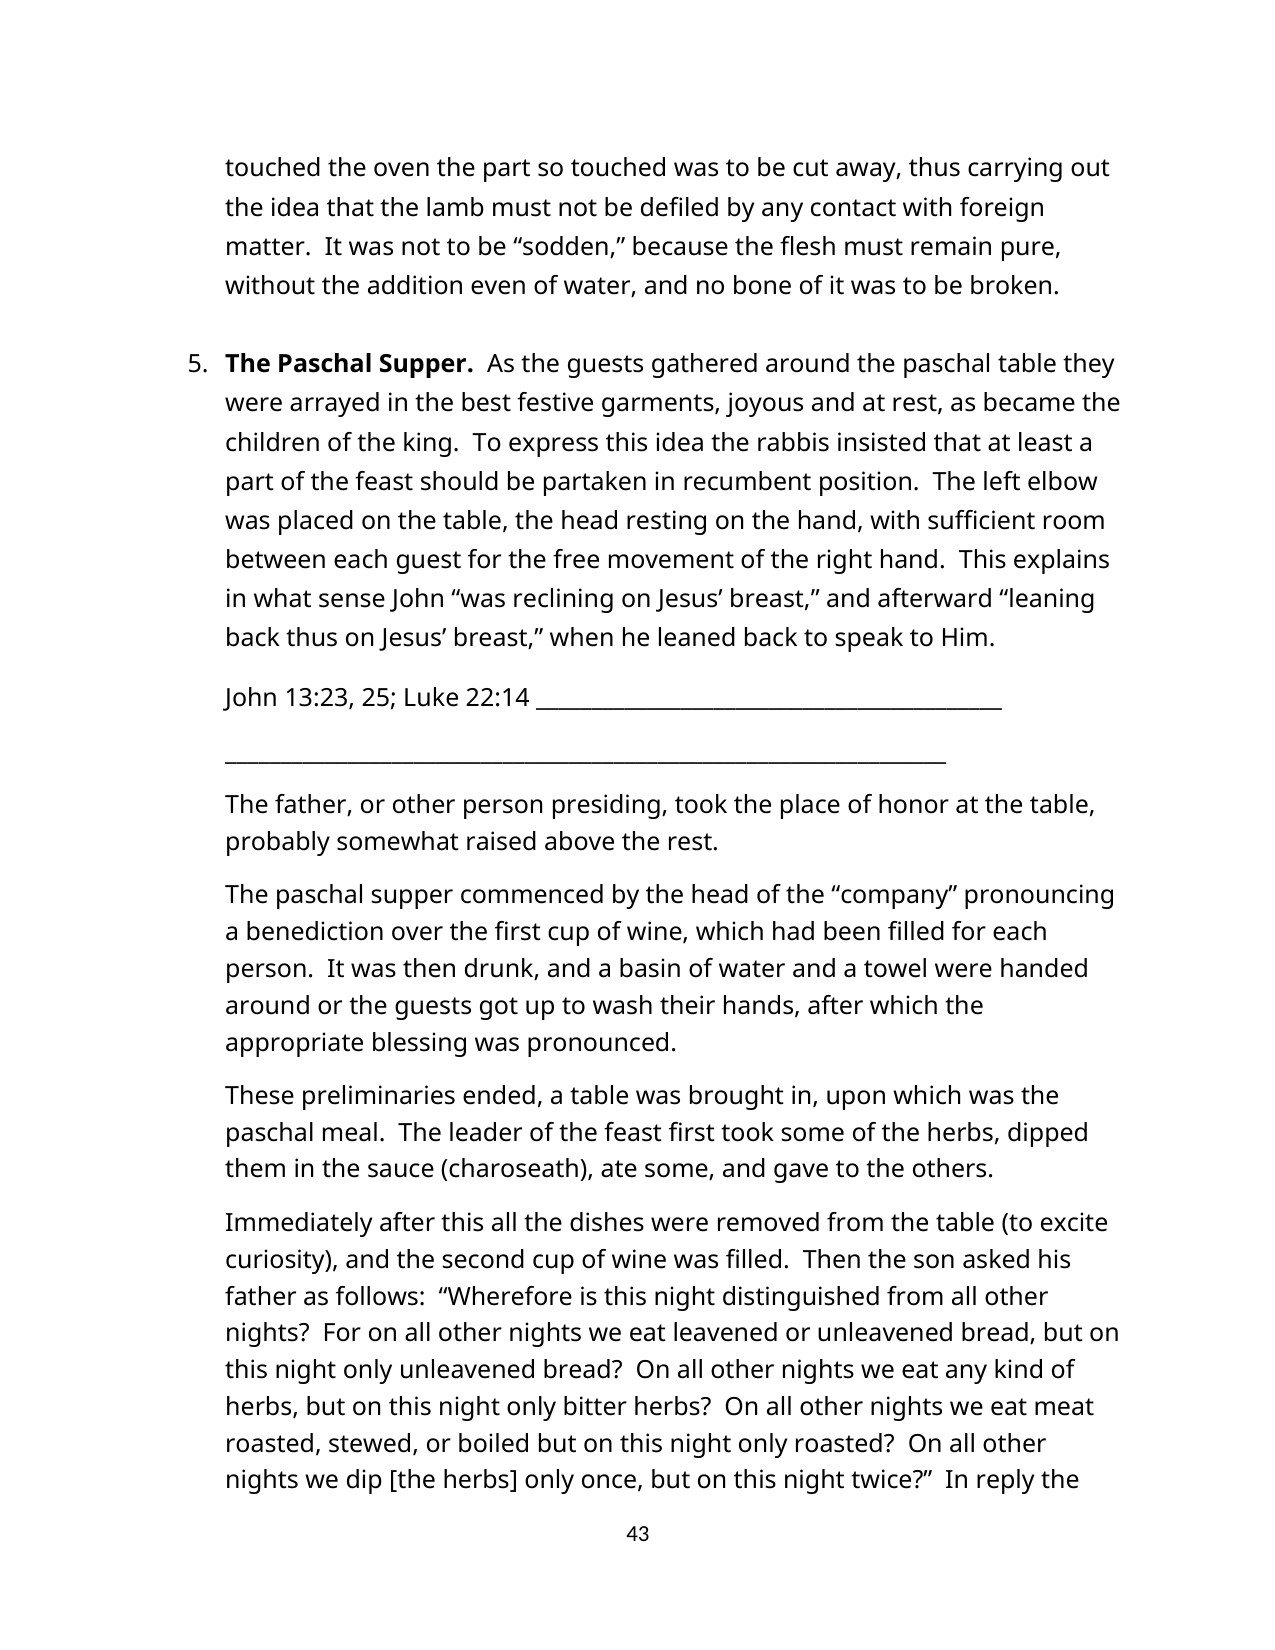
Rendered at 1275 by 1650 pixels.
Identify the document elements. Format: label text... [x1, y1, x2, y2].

text _________________________________________________________________ [225, 733, 1125, 767]
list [225, 150, 1125, 302]
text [225, 1204, 1125, 1496]
text The paschal supper commenced by the head of the “company” pronouncing a benediction over the first cup of wine, which had been filled for each person. It was then drunk, and a basin of water and a towel were handed around or the guests got up to wash their hands, after which the appropriate blessing was pronounced. [225, 877, 1125, 1058]
list The Paschal Supper. As the guests gathered around the paschal table they were arrayed in the best festive garments, joyous and at rest, as became the children of the king. To express this idea the rabbis insisted that at least a part of the feast should be partaken in recumbent position. The left elbow was placed on the table, the head resting on the hand, with sufficient room between each guest for the free movement of the right hand. This explains in what sense John “was reclining on Jesus’ breast,” and afterward “leaning back thus on Jesus’ breast,” when he leaned back to speak to Him. [187, 346, 1125, 654]
text These preliminaries ended, a table was brought in, upon which was the paschal meal. The leader of the feast first took some of the herbs, dipped them in the sauce (charoseath), ate some, and gave to the others. [225, 1078, 1125, 1185]
text John 13:23, 25; Luke 22:14 __________________________________________ [225, 680, 1125, 714]
text The father, or other person presiding, took the place of honor at the table, probably somewhat raised above the rest. [225, 787, 1125, 858]
